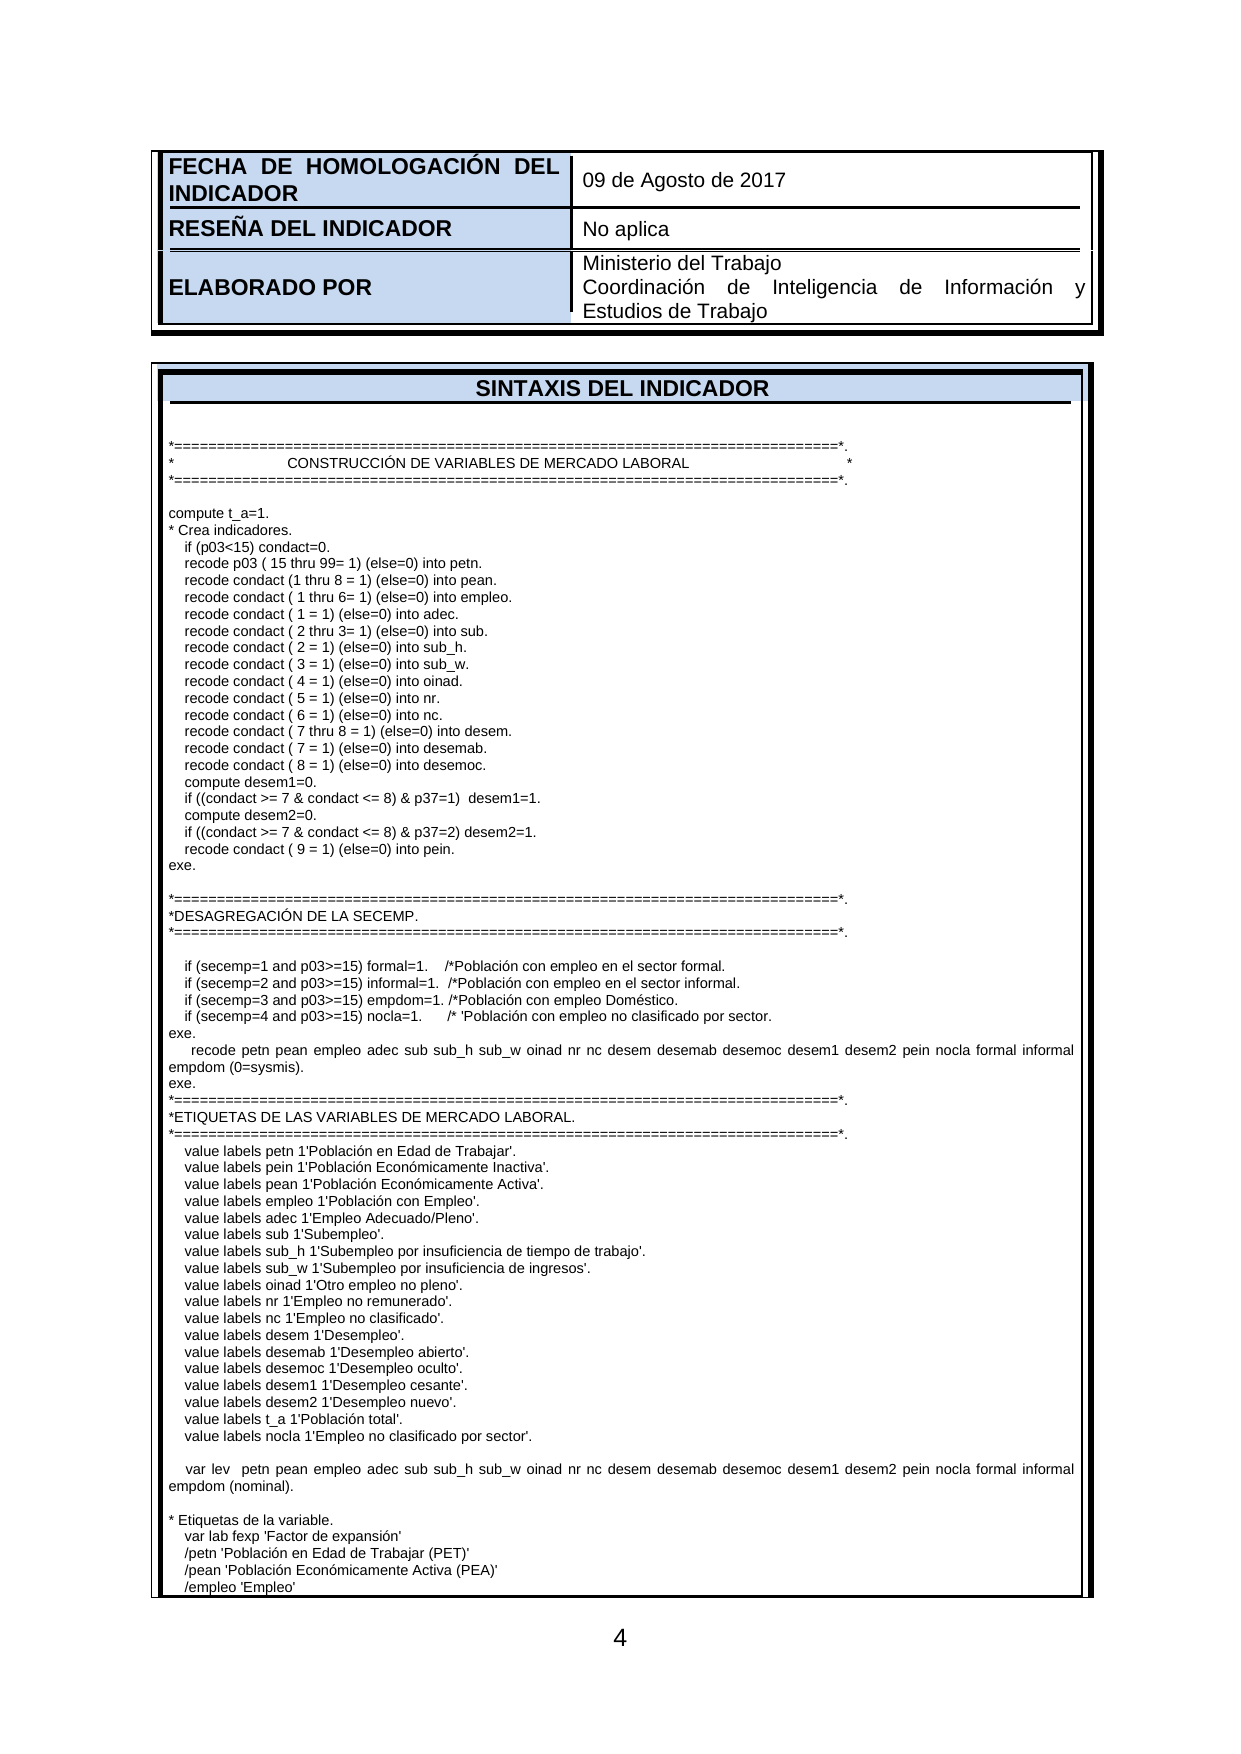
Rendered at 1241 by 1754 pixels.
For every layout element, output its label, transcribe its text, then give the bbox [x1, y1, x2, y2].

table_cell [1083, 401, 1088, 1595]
table_header SINTAXIS DEL INDICADOR [157, 364, 1088, 401]
table_cell Ministerio del Trabajo Coordinación de Inteligencia de Información y Estudios de Trabajo [571, 248, 1092, 323]
table_cell No aplica [573, 206, 1091, 248]
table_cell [163, 401, 1081, 1595]
table_cell ELABORADO POR [163, 248, 571, 323]
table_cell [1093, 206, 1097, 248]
table_cell RESEÑA DEL INDICADOR [163, 206, 570, 248]
table_cell FECHA DE HOMOLOGACIÓN DEL INDICADOR [163, 153, 571, 206]
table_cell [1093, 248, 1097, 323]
table_cell 09 de Agosto de 2017 [571, 153, 1091, 206]
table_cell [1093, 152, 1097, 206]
